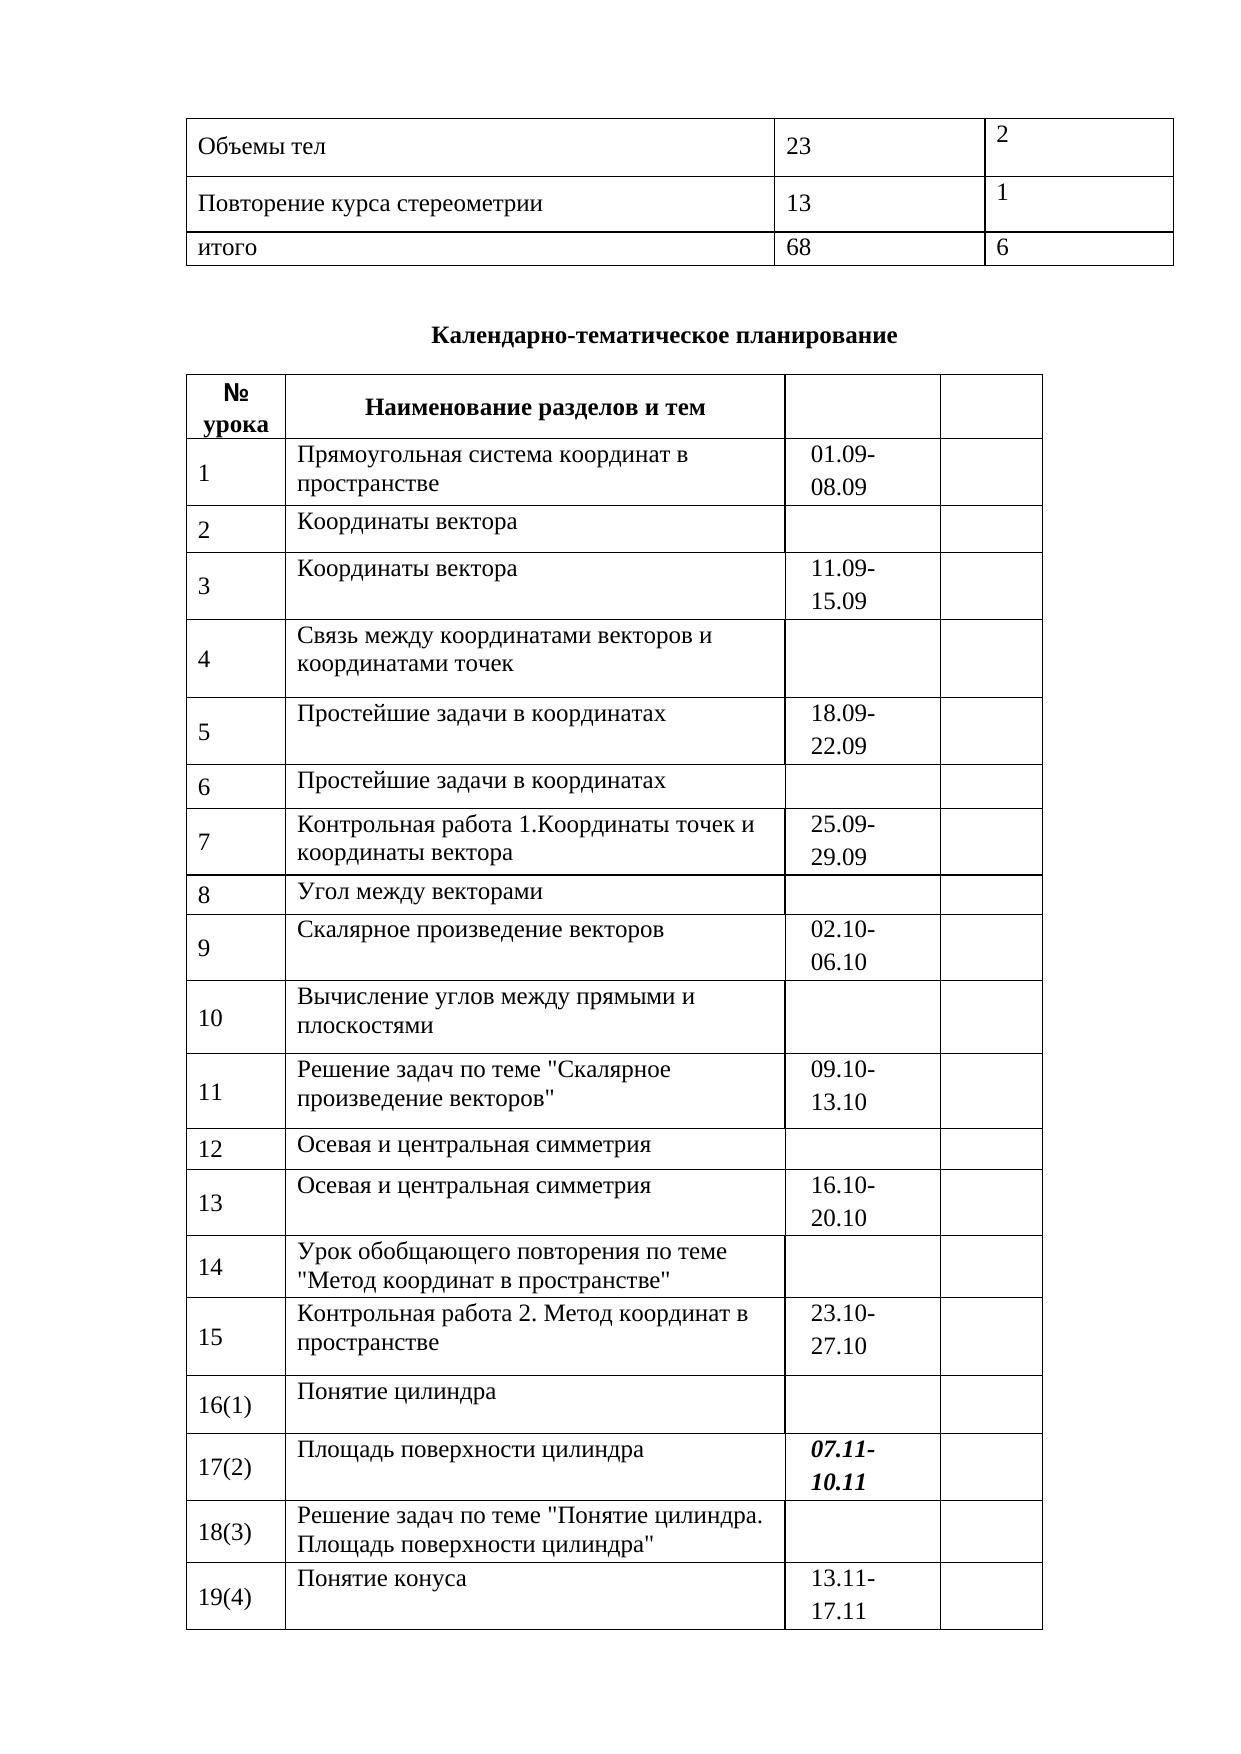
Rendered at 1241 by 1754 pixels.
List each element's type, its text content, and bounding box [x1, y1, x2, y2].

table_cell Координаты вектора [286, 506, 784, 552]
table_cell 6 [986, 233, 1173, 265]
table_cell 11 [187, 1054, 285, 1128]
table_header № урока [187, 375, 285, 438]
table_cell [941, 915, 1042, 980]
table_cell Простейшие задачи в координатах [286, 765, 785, 808]
table_cell Скалярное произведение векторов [286, 915, 785, 980]
table_cell [941, 765, 1042, 808]
table_cell [941, 1434, 1042, 1499]
table_cell Простейшие задачи в координатах [286, 698, 784, 764]
table_cell 68 [775, 233, 984, 265]
table_cell Осевая и центральная симметрия [286, 1129, 785, 1169]
table_cell Площадь поверхности цилиндра [286, 1434, 785, 1499]
table_cell Прямоугольная система координат в пространстве [286, 439, 784, 505]
table_cell 8 [187, 876, 285, 913]
table_cell 16(1) [187, 1376, 285, 1433]
table_header [941, 375, 1042, 438]
table_cell 09.10-13.10 [786, 1054, 940, 1128]
table_cell [786, 981, 940, 1053]
table_cell 18(3) [187, 1501, 285, 1562]
table_cell 2 [187, 506, 285, 552]
table_cell 13 [187, 1170, 285, 1235]
table_cell 5 [187, 698, 285, 764]
table_cell Координаты вектора [286, 553, 785, 619]
table_cell Повторение курса стереометрии [187, 177, 774, 231]
table_cell Понятие цилиндра [286, 1376, 784, 1433]
table_cell итого [187, 233, 774, 265]
table_cell Осевая и центральная симметрия [286, 1170, 785, 1235]
table_cell 1 [986, 177, 1173, 231]
table_cell Объемы тел [187, 119, 774, 176]
table_cell [941, 1236, 1042, 1297]
table_cell [786, 1376, 940, 1433]
table_cell [941, 1376, 1042, 1433]
table_cell [941, 553, 1042, 619]
table_cell [786, 620, 940, 697]
table_cell [941, 698, 1042, 764]
table_cell 19(4) [187, 1563, 285, 1629]
table_cell 15 [187, 1298, 285, 1375]
table_cell 1 [187, 439, 285, 505]
table_cell [941, 809, 1042, 874]
table_cell 3 [187, 553, 285, 619]
table_cell Связь между координатами векторов и координатами точек [286, 620, 784, 697]
table_cell [786, 876, 940, 913]
table_cell 25.09-29.09 [786, 809, 940, 874]
table_cell 16.10-20.10 [786, 1170, 940, 1235]
table_cell Решение задач по теме "Понятие цилиндра. Площадь поверхности цилиндра" [286, 1501, 784, 1562]
table_cell Контрольная работа 2. Метод координат в пространстве [286, 1298, 784, 1375]
table_cell 13.11-17.11 [786, 1563, 940, 1629]
table_cell [941, 1298, 1042, 1375]
table_cell [941, 620, 1042, 697]
table_cell [941, 439, 1042, 505]
table_cell 23.10-27.10 [786, 1298, 940, 1375]
table_cell [786, 1129, 940, 1169]
table_cell [941, 1054, 1042, 1128]
table_cell 9 [187, 915, 285, 980]
table_cell [941, 506, 1042, 552]
text Календарно-тематическое планирование [177, 320, 1152, 349]
table_cell [941, 1129, 1042, 1169]
table_cell [941, 876, 1042, 913]
table_cell Решение задач по теме "Скалярное произведение векторов" [286, 1054, 784, 1128]
table_cell Урок обобщающего повторения по теме "Метод координат в пространстве" [286, 1236, 784, 1297]
table_cell 14 [187, 1236, 285, 1297]
table_cell 01.09-08.09 [786, 439, 940, 505]
table_cell [786, 506, 940, 552]
table_cell Контрольная работа 1.Координаты точек и координаты вектора [286, 809, 784, 874]
table_cell Вычисление углов между прямыми и плоскостями [286, 981, 784, 1053]
table_cell 11.09-15.09 [786, 553, 940, 619]
table_cell Понятие конуса [286, 1563, 784, 1629]
table_cell [941, 981, 1042, 1053]
table_cell 12 [187, 1129, 285, 1169]
table_cell [786, 765, 940, 808]
table_cell [941, 1563, 1042, 1629]
table_cell 10 [187, 981, 285, 1053]
table_cell 4 [187, 620, 285, 697]
table_cell Угол между векторами [286, 876, 784, 913]
table_cell 02.10-06.10 [786, 915, 940, 980]
table_cell [786, 1501, 940, 1562]
table_cell [786, 1236, 940, 1297]
table_cell [941, 1170, 1042, 1235]
table_cell 18.09-22.09 [786, 698, 940, 764]
table_cell [941, 1501, 1042, 1562]
table_cell 2 [986, 119, 1173, 176]
table_cell 13 [775, 177, 984, 231]
table_header Наименование разделов и тем [286, 375, 784, 438]
table_header [786, 375, 940, 438]
table_cell 23 [775, 119, 984, 176]
table_cell 7 [187, 809, 285, 874]
table_cell 17(2) [187, 1434, 285, 1499]
table_cell 6 [187, 765, 285, 808]
table_cell 07.11-10.11 [786, 1434, 940, 1499]
